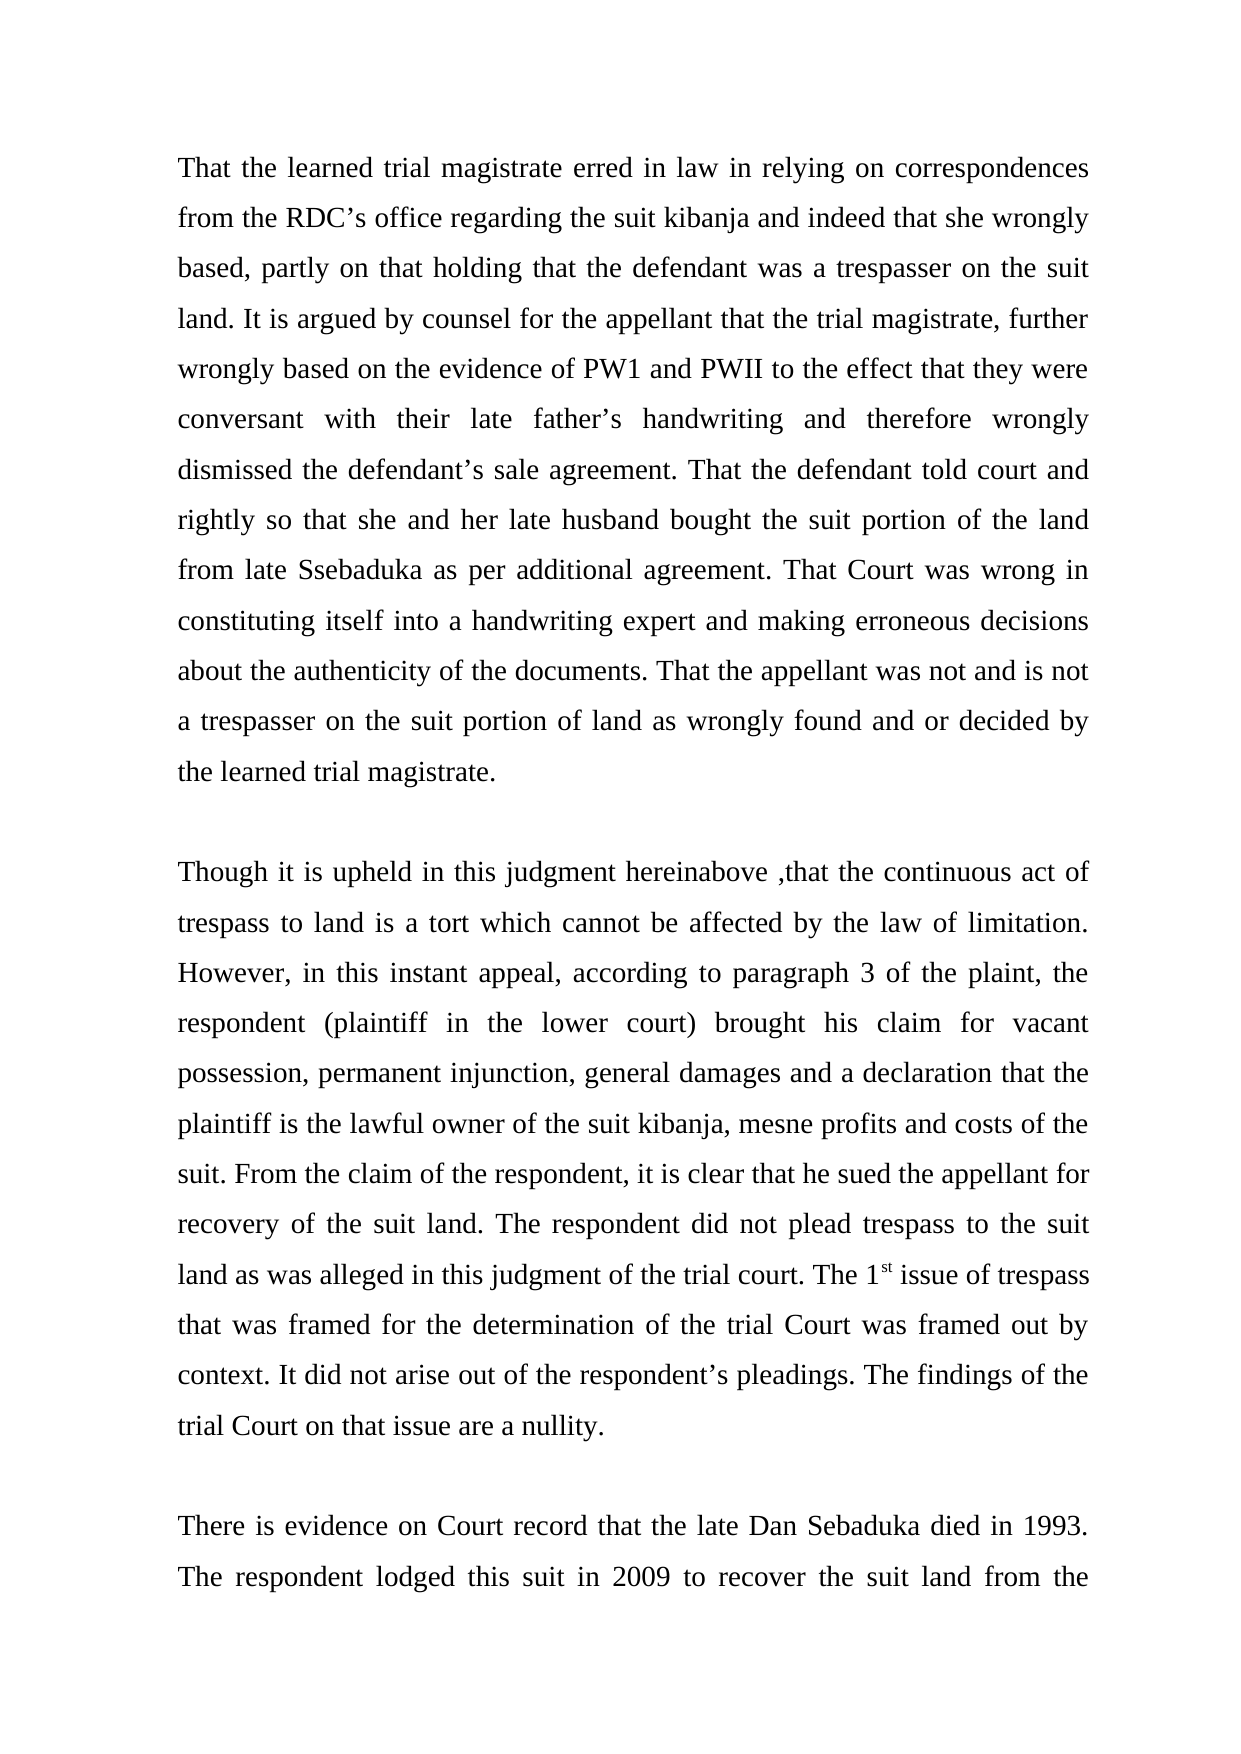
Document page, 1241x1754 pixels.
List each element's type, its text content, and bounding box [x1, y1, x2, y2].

text That the learned trial magistrate erred in law in relying on correspondences from the RDC’s office regarding the suit kibanja and indeed that she wrongly based, partly on that holding that the defendant was a trespasser on the suit land. It is argued by counsel for the appellant that the trial magistrate, further wrongly based on the evidence of PW1 and PWII to the effect that they were conversant with their late father’s handwriting and therefore wrongly dismissed the defendant’s sale agreement. That the defendant told court and rightly so that she and her late husband bought the suit portion of the land from late Ssebaduka as per additional agreement. That Court was wrong in constituting itself into a handwriting expert and making erroneous decisions about the authenticity of the documents. That the appellant was not and is not a trespasser on the suit portion of land as wrongly found and or decided by the learned trial magistrate. [177, 150, 1090, 787]
text Though it is upheld in this judgment hereinabove ,that the continuous act of trespass to land is a tort which cannot be affected by the law of limitation. However, in this instant appeal, according to paragraph 3 of the plaint, the respondent (plaintiff in the lower court) brought his claim for vacant possession, permanent injunction, general damages and a declaration that the plaintiff is the lawful owner of the suit kibanja, mesne profits and costs of the suit. From the claim of the respondent, it is clear that he sued the appellant for recovery of the suit land. The respondent did not plead trespass to the suit land as was alleged in this judgment of the trial court. The 1st issue of trespass that was framed for the determination of the trial Court was framed out by context. It did not arise out of the respondent’s pleadings. The findings of the trial Court on that issue are a nullity. [177, 854, 1090, 1441]
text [177, 1508, 1090, 1592]
